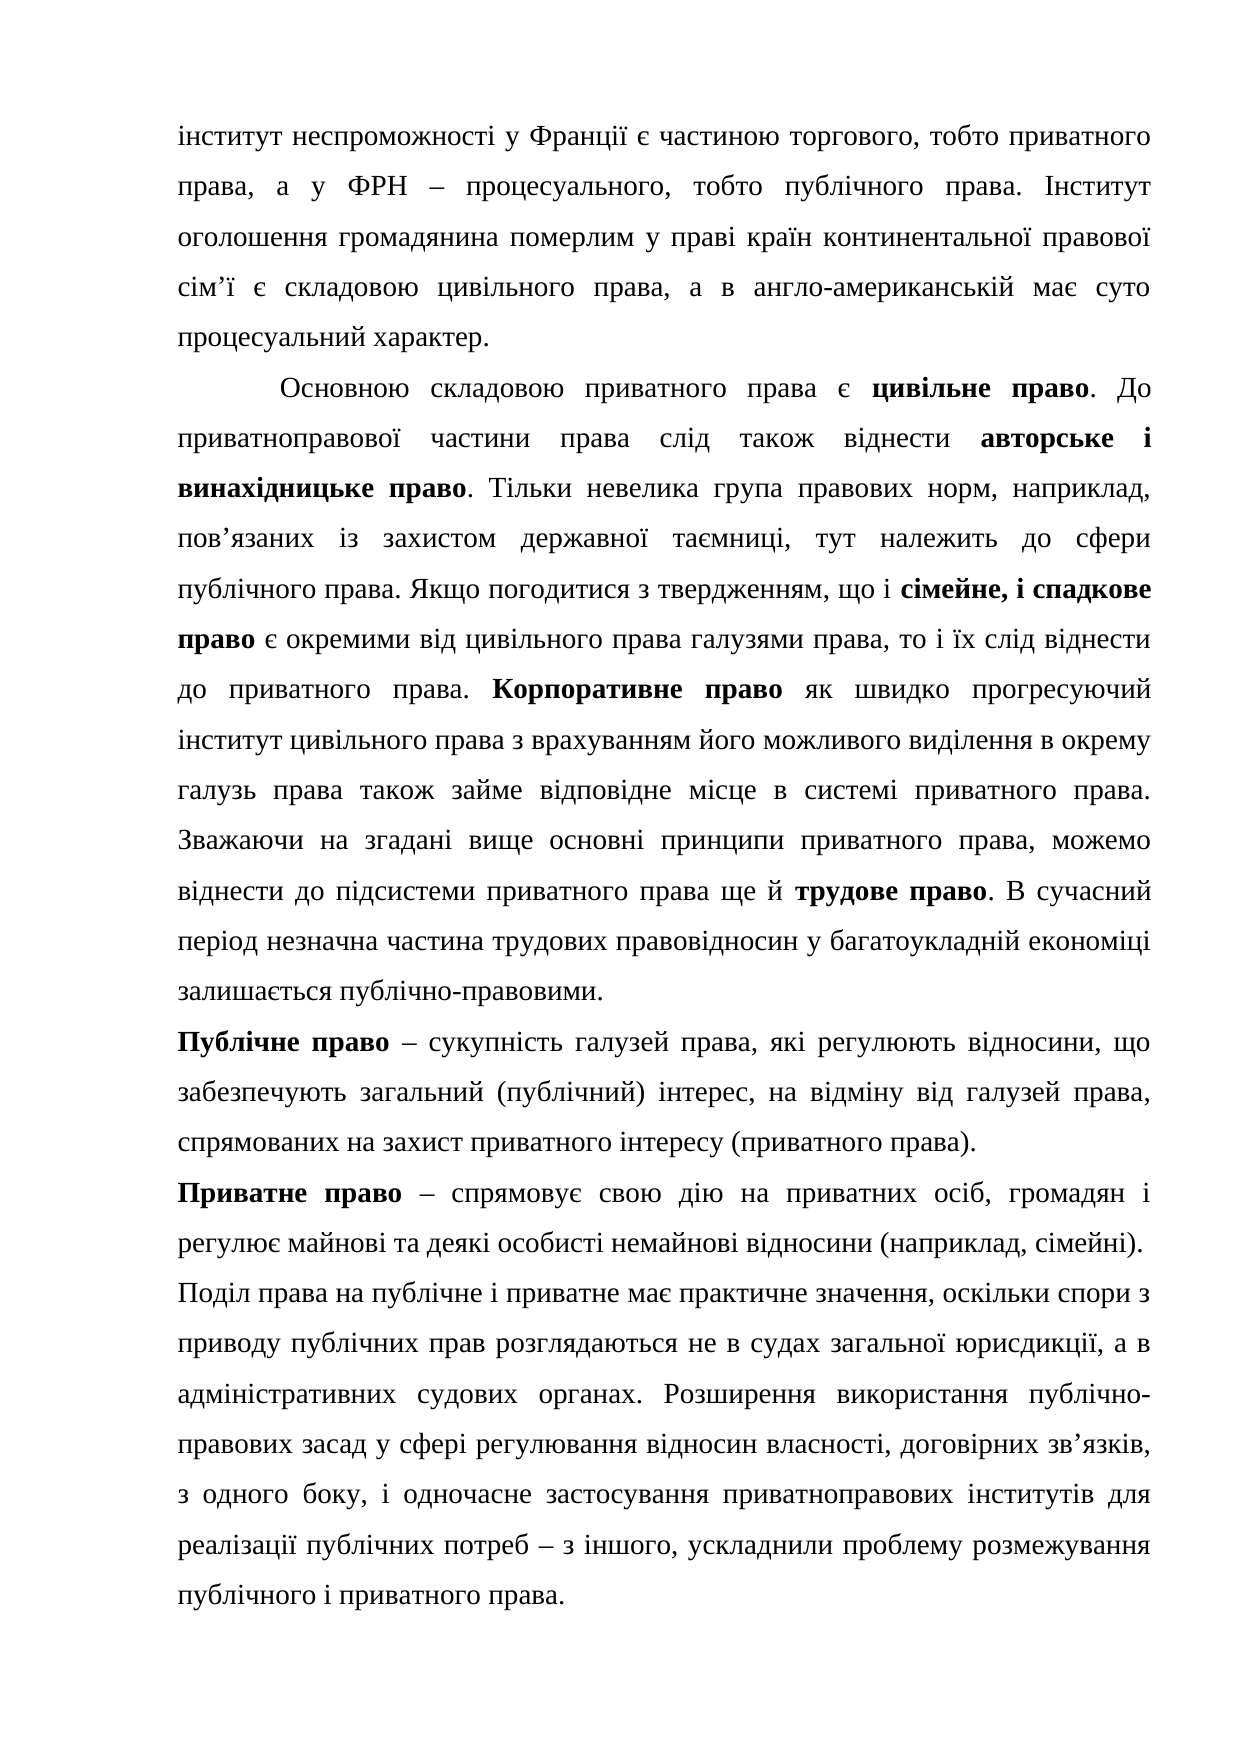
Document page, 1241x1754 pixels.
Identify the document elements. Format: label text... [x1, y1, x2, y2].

text Поділ права на публічне і приватне має практичне значення, оскільки спори з приводу публічних прав розглядаються не в судах загальної юрисдикції, а в адміністративних судових органах. Розширення використання публічно-правових засад у сфері регулювання відносин власності, договірних зв’язків, з одного боку, і одночасне застосування приватноправових інститутів для реалізації публічних потреб – з іншого, ускладнили проблему розмежування публічного і приватного права. [177, 1275, 1152, 1611]
text Приватне право – спрямовує свою дію на приватних осіб, громадян і регулює майнові та деякі особисті немайнові відносини (наприклад, сімейні). [177, 1175, 1152, 1258]
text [177, 118, 1152, 353]
text Основною складовою приватного права є цивільне право. До приватноправової частини права слід також віднести авторське і винахідницьке право. Тільки невелика група правових норм, наприклад, пов’язаних із захистом державної таємниці, тут належить до сфери публічного права. Якщо погодитися з твердженням, що і сімейне, і спадкове право є окремими від цивільного права галузями права, то і їх слід віднести до приватного права. Корпоративне право як швидко прогресуючий інститут цивільного права з врахуванням його можливого виділення в окрему галузь права також займе відповідне місце в системі приватного права. Зважаючи на згадані вище основні принципи приватного права, можемо віднести до підсистеми приватного права ще й трудове право. В сучасний період незначна частина трудових правовідносин у багатоукладній економіці залишається публічно-правовими. [177, 370, 1152, 1007]
text Публічне право – сукупність галузей права, які регулюють відносини, що забезпечують загальний (публічний) інтерес, на відміну від галузей права, спрямованих на захист приватного інтересу (приватного права). [177, 1024, 1152, 1158]
